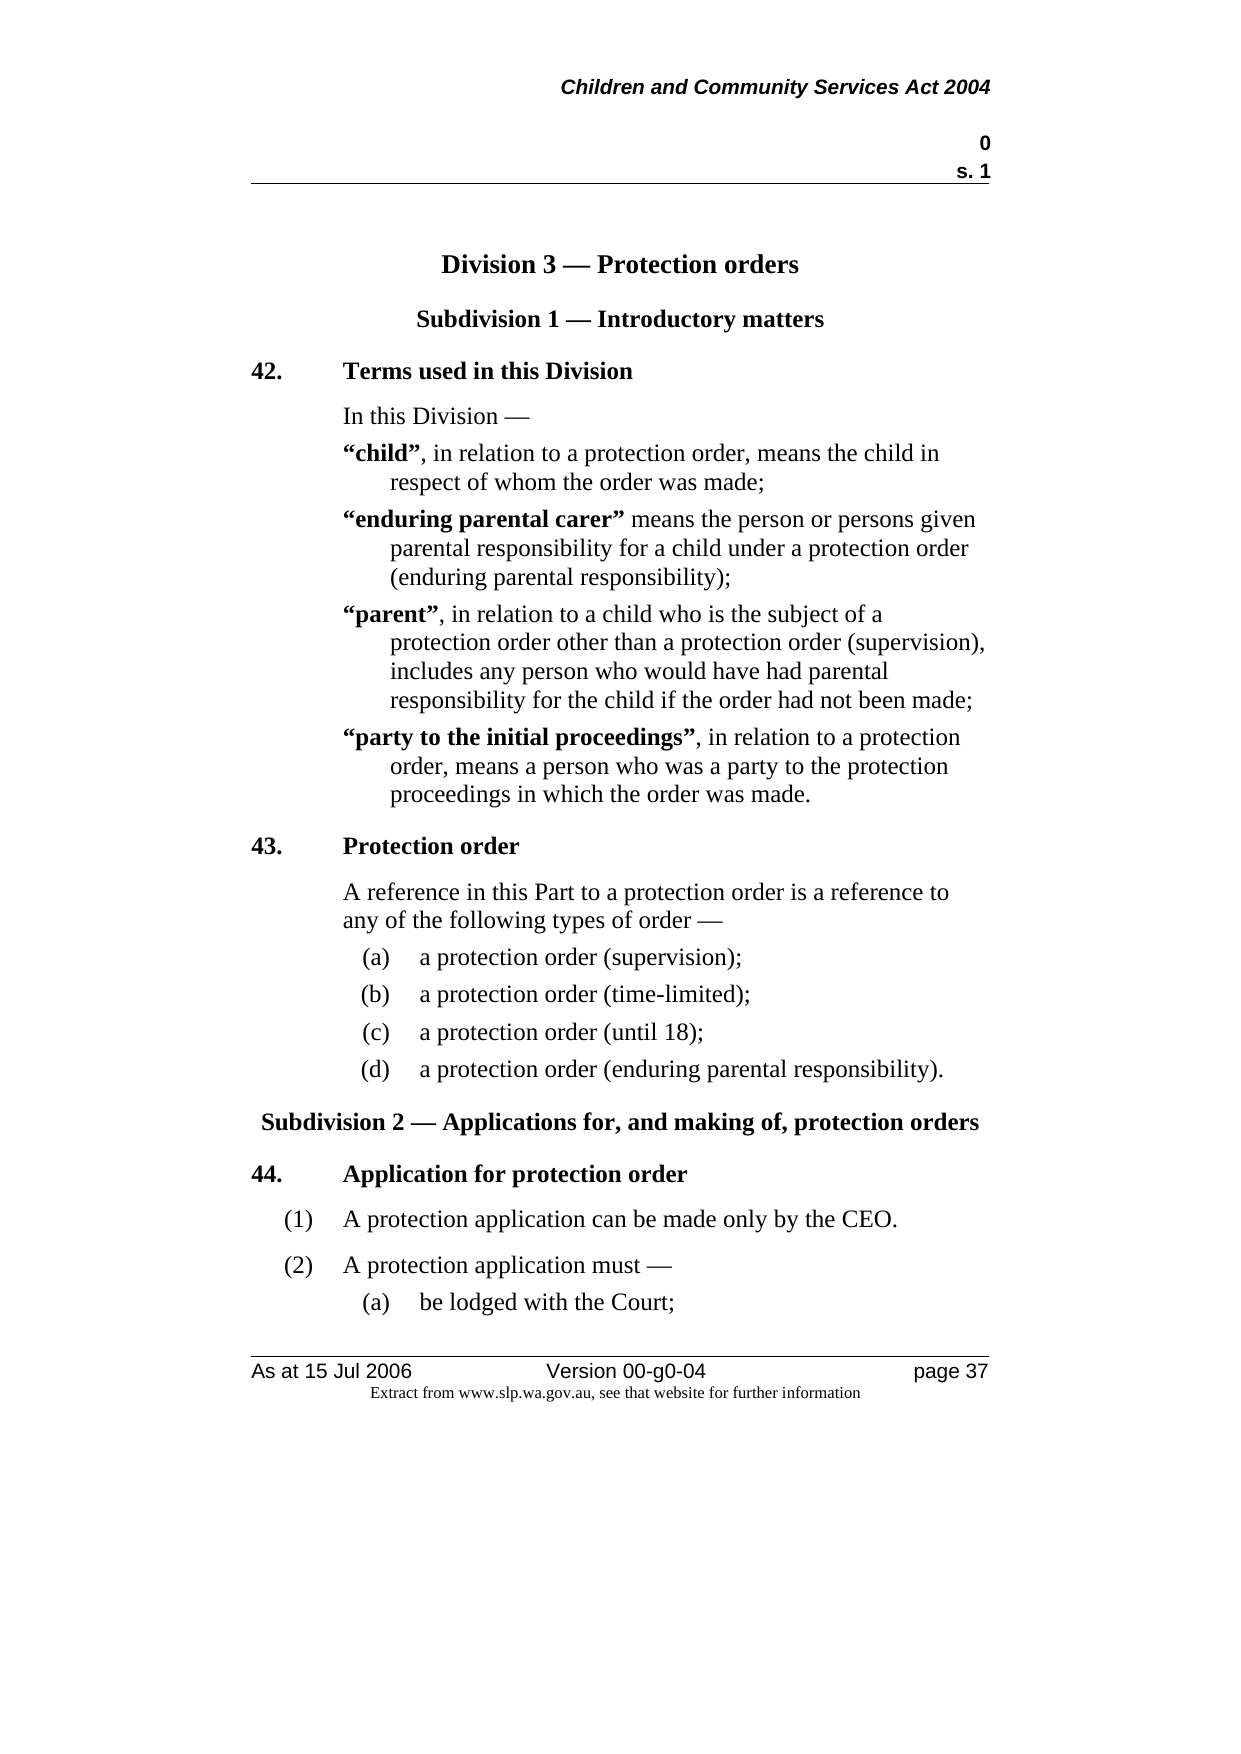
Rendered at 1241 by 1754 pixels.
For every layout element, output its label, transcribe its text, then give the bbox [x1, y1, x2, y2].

text (d) a protection order (enduring parental responsibility). [251, 1054, 989, 1082]
subtitle Division 3 — Protection orders [251, 248, 989, 279]
subtitle 42. Terms used in this Division [251, 356, 989, 384]
text (2) A protection application must — [251, 1250, 989, 1279]
text “child”, in relation to a protection order, means the child in respect of whom the order was made; [251, 438, 989, 496]
subtitle Subdivision 1 — Introductory matters [251, 304, 989, 333]
text (b) a protection order (time-limited); [251, 979, 989, 1008]
text “party to the initial proceedings”, in relation to a protection order, means a person who was a party to the protection proceedings in which the order was made. [251, 722, 989, 808]
text (a) a protection order (supervision); [251, 942, 989, 971]
text (a) be lodged with the Court; [251, 1287, 989, 1316]
text A reference in this Part to a protection order is a reference to any of the following types of order — [251, 877, 989, 934]
subtitle 44. Application for protection order [251, 1159, 989, 1188]
subtitle Subdivision 2 — Applications for, and making of, protection orders [251, 1107, 989, 1136]
subtitle 43. Protection order [251, 831, 989, 860]
text (c) a protection order (until 18); [251, 1017, 989, 1045]
text (1) A protection application can be made only by the CEO. [251, 1204, 989, 1233]
text “enduring parental carer” means the person or persons given parental responsibility for a child under a protection order (enduring parental responsibility); [251, 504, 989, 590]
text In this Division — [251, 401, 989, 430]
text “parent”, in relation to a child who is the subject of a protection order other than a protection order (supervision), includes any person who would have had parental responsibility for the child if the order had not been made; [251, 599, 989, 714]
